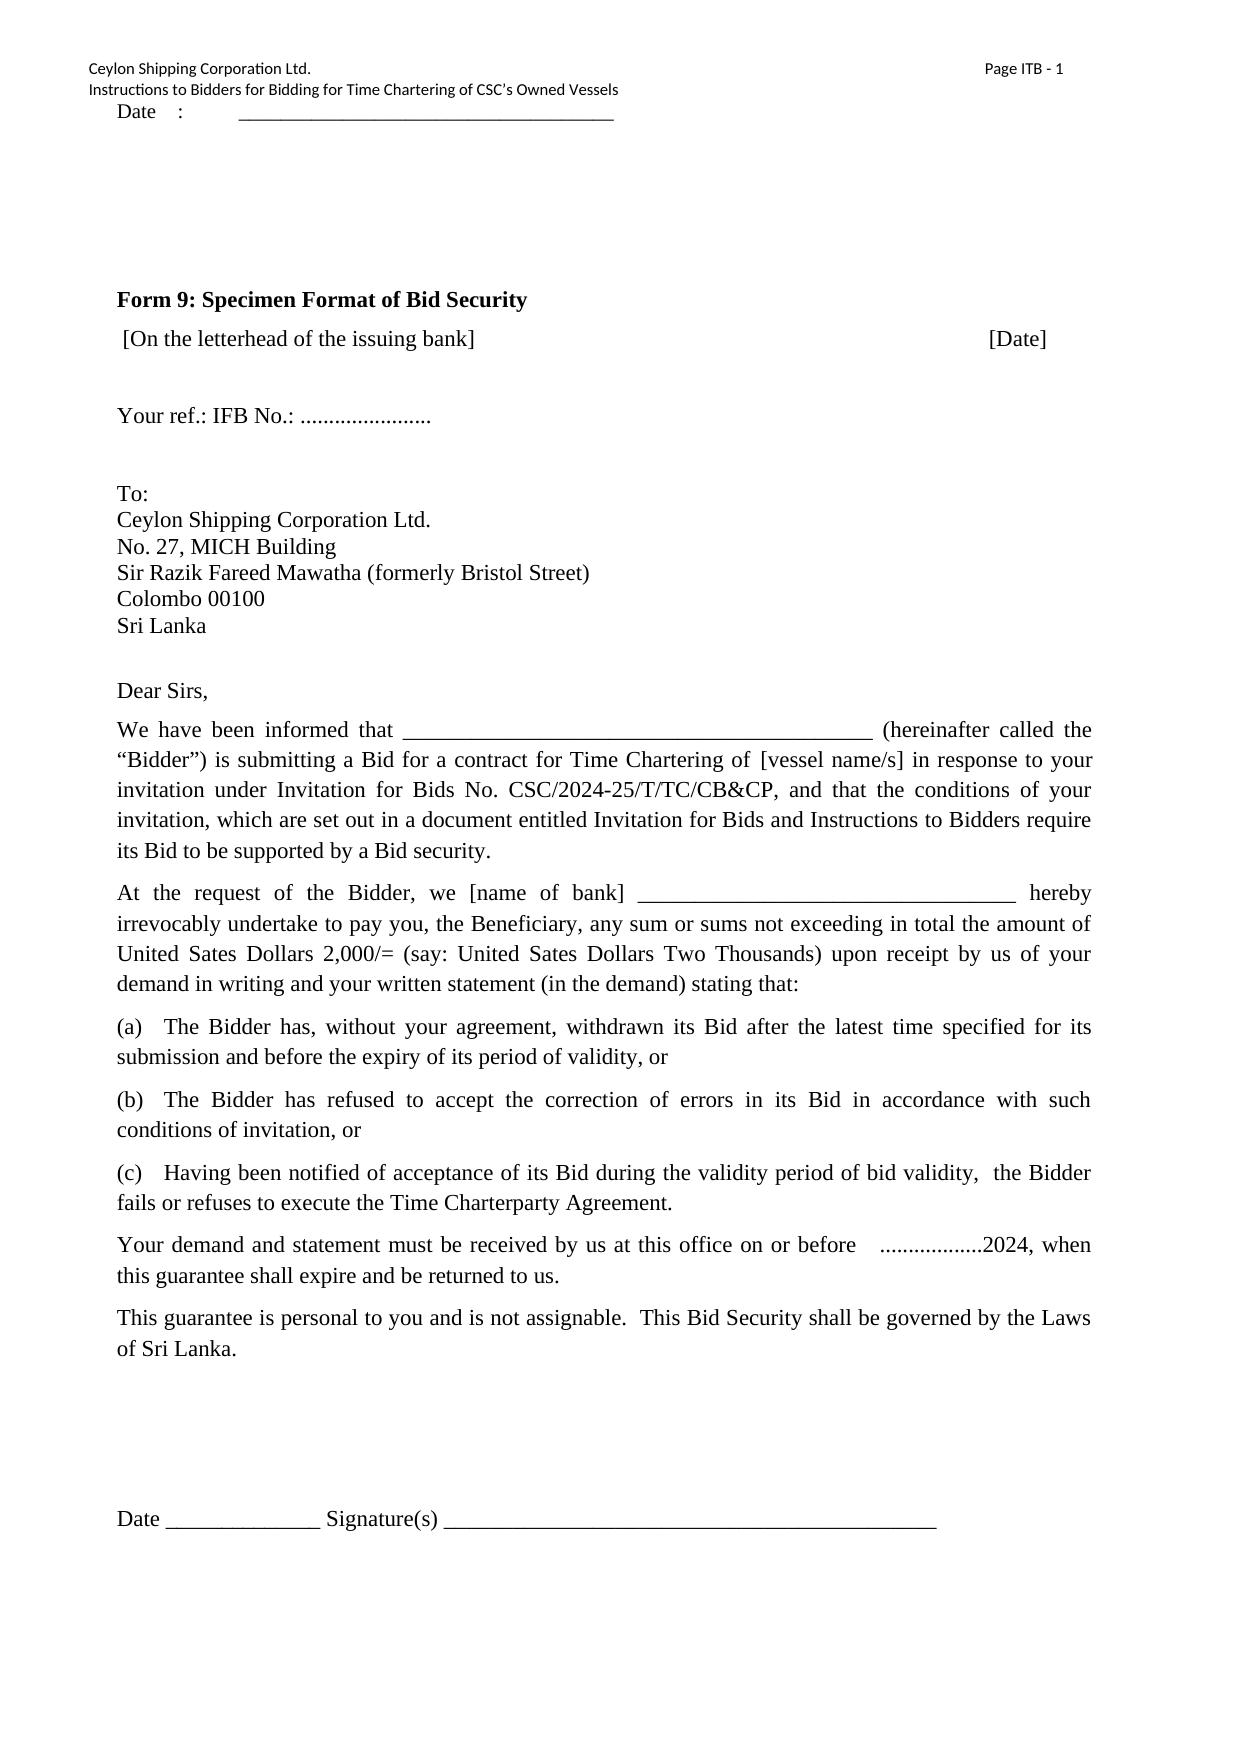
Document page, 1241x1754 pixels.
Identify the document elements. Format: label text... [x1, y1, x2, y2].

text At the request of the Bidder, we [name of bank] _________________________________ hereby irrevocably undertake to pay you, the Beneficiary, any sum or sums not exceeding in total the amount of United Sates Dollars 2,000/= (say: United Sates Dollars Two Thousands) upon receipt by us of your demand in writing and your written statement (in the demand) stating that: [117, 879, 1093, 996]
text Colombo 00100 [117, 586, 1093, 612]
text (b) The Bidder has refused to accept the correction of errors in its Bid in accordance with such conditions of invitation, or [117, 1086, 1093, 1142]
text To: [117, 480, 1093, 506]
text We have been informed that _________________________________________ (hereinafter called the “Bidder”) is submitting a Bid for a contract for Time Chartering of [vessel name/s] in response to your invitation under Invitation for Bids No. CSC/2024-25/T/TC/CB&CP, and that the conditions of your invitation, which are set out in a document entitled Invitation for Bids and Instructions to Bidders require its Bid to be supported by a Bid security. [117, 716, 1093, 863]
text Your ref.: IFB No.: ....................... [117, 402, 1093, 429]
text [On the letterhead of the issuing bank] [Date] [117, 325, 1093, 351]
text Your demand and statement must be received by us at this office on or before ..................2024, when this guarantee shall expire and be returned to us. [117, 1232, 1093, 1288]
text Ceylon Shipping Corporation Ltd. [117, 506, 1093, 533]
text (c) Having been notified of acceptance of its Bid during the validity period of bid validity, the Bidder fails or refuses to execute the Time Charterparty Agreement. [117, 1159, 1093, 1215]
text Sri Lanka [117, 612, 1093, 638]
text Dear Sirs, [117, 677, 1093, 703]
text (a) The Bidder has, without your agreement, withdrawn its Bid after the latest time specified for its submission and before the expiry of its period of validity, or [117, 1013, 1093, 1069]
text Form 9: Specimen Format of Bid Security [117, 286, 1093, 312]
text No. 27, MICH Building [117, 533, 1093, 559]
text This guarantee is personal to you and is not assignable. This Bid Security shall be governed by the Laws of Sri Lanka. [117, 1304, 1093, 1361]
text Sir Razik Fareed Mawatha (formerly Bristol Street) [117, 559, 1093, 586]
text Date ______________ Signature(s) ___________________________________________ [117, 1506, 1093, 1532]
text Date : ____________________________________ [117, 99, 1093, 123]
